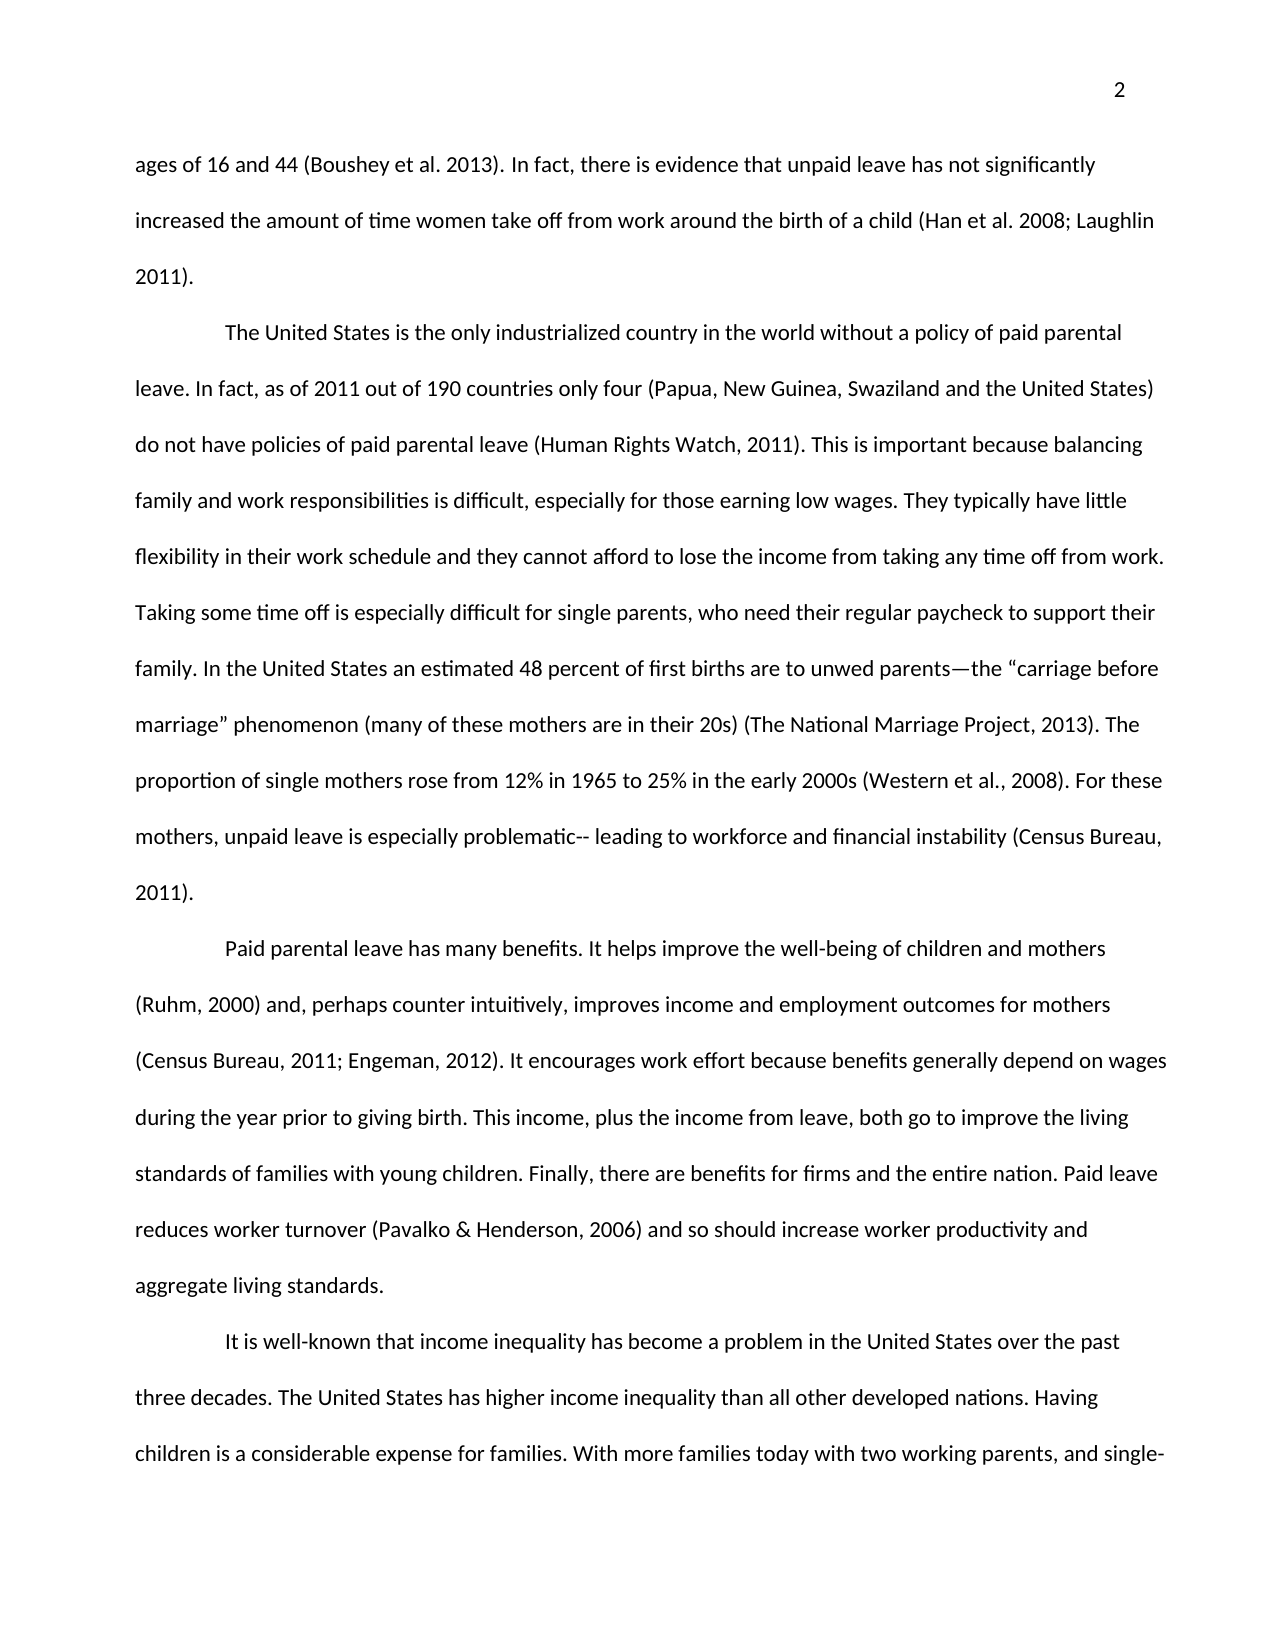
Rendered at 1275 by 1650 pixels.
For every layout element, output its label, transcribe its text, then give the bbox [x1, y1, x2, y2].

text The United States is the only industrialized country in the world without a policy of paid parental leave. In fact, as of 2011 out of 190 countries only four (Papua, New Guinea, Swaziland and the United States) do not have policies of paid parental leave (Human Rights Watch, 2011). This is important because balancing family and work responsibilities is difficult, especially for those earning low wages. They typically have little flexibility in their work schedule and they cannot afford to lose the income from taking any time off from work. Taking some time off is especially difficult for single parents, who need their regular paycheck to support their family. In the United States an estimated 48 percent of first births are to unwed parents—the “carriage before marriage” phenomenon (many of these mothers are in their 20s) (The National Marriage Project, 2013). The proportion of single mothers rose from 12% in 1965 to 25% in the early 2000s (Western et al., 2008). For these mothers, unpaid leave is especially problematic-- leading to workforce and financial instability (Census Bureau, 2011). [135, 318, 1170, 907]
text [135, 150, 1170, 290]
text Paid parental leave has many benefits. It helps improve the well-being of children and mothers (Ruhm, 2000) and, perhaps counter intuitively, improves income and employment outcomes for mothers (Census Bureau, 2011; Engeman, 2012). It encourages work effort because benefits generally depend on wages during the year prior to giving birth. This income, plus the income from leave, both go to improve the living standards of families with young children. Finally, there are benefits for firms and the entire nation. Paid leave reduces worker turnover (Pavalko & Henderson, 2006) and so should increase worker productivity and aggregate living standards. [135, 934, 1170, 1299]
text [135, 1327, 1170, 1467]
